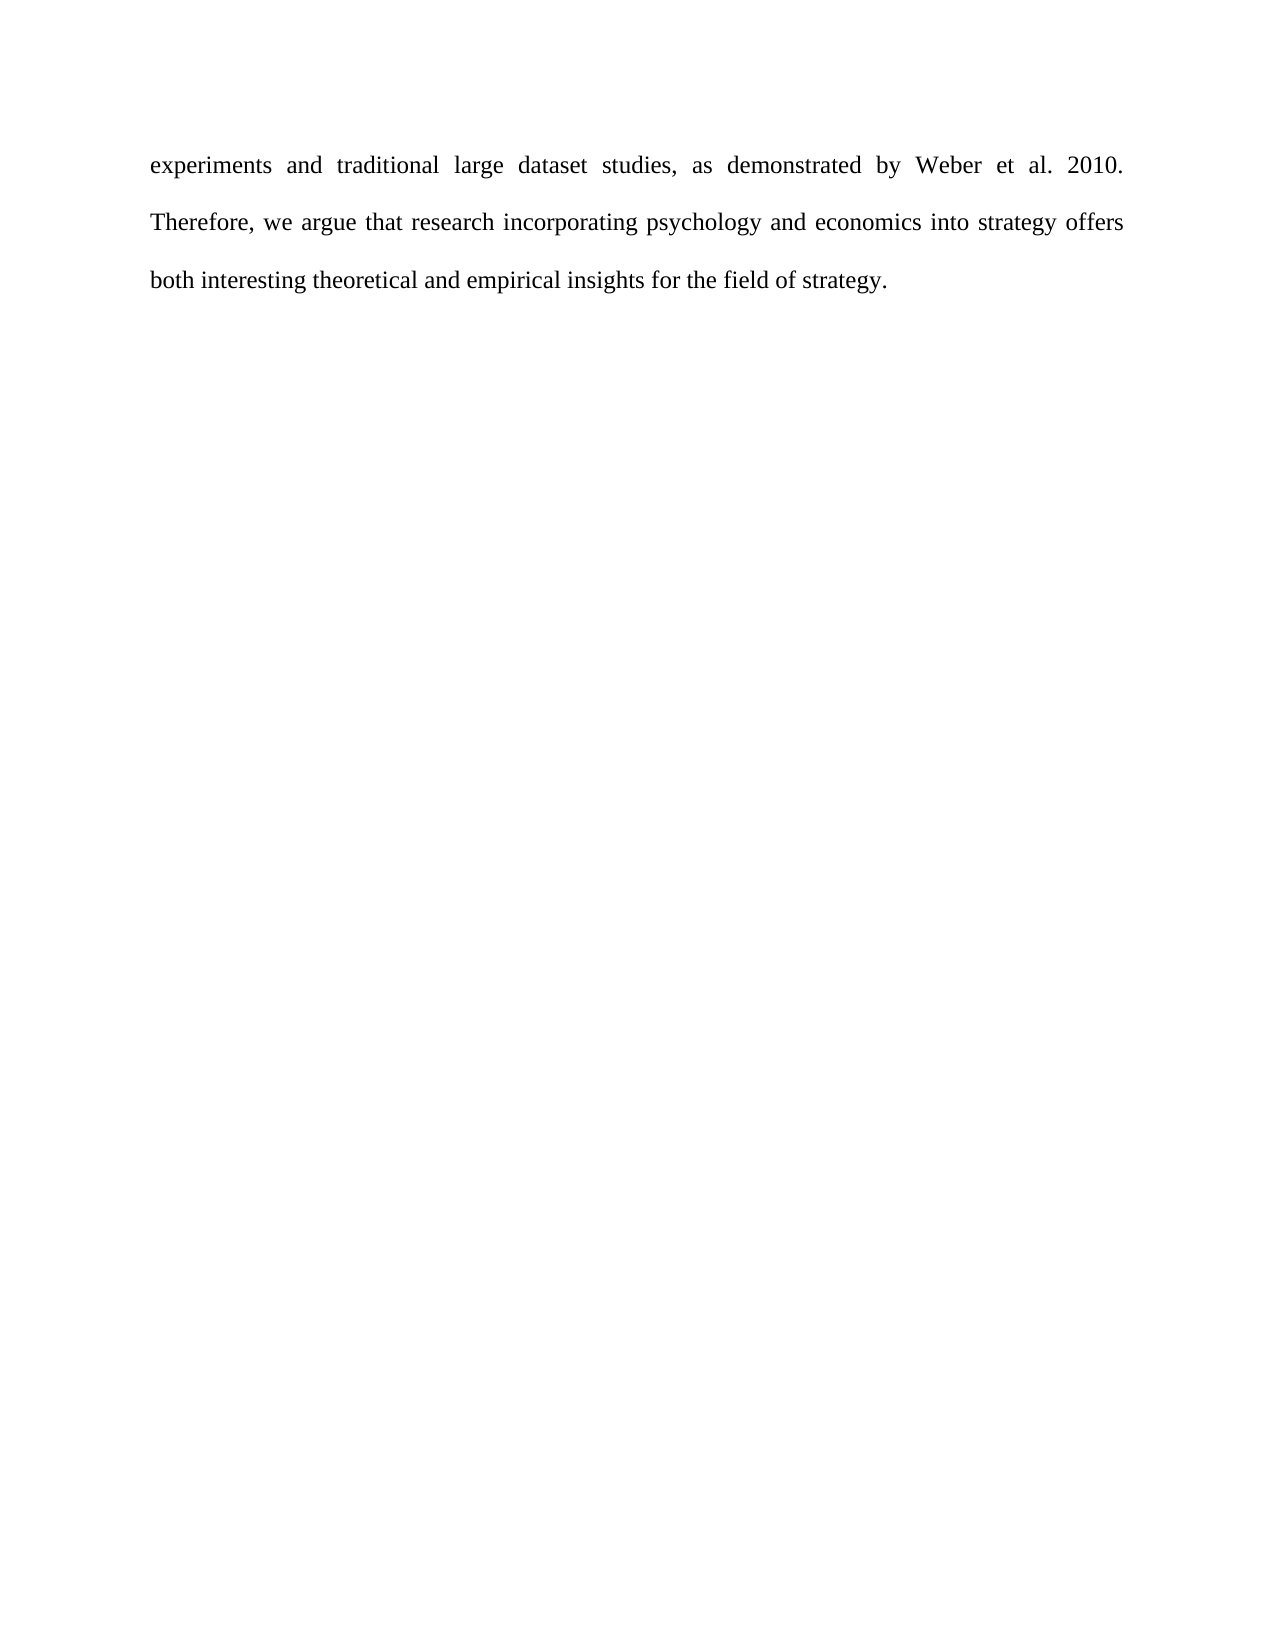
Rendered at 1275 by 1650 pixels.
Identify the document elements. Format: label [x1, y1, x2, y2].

text [150, 150, 1125, 294]
